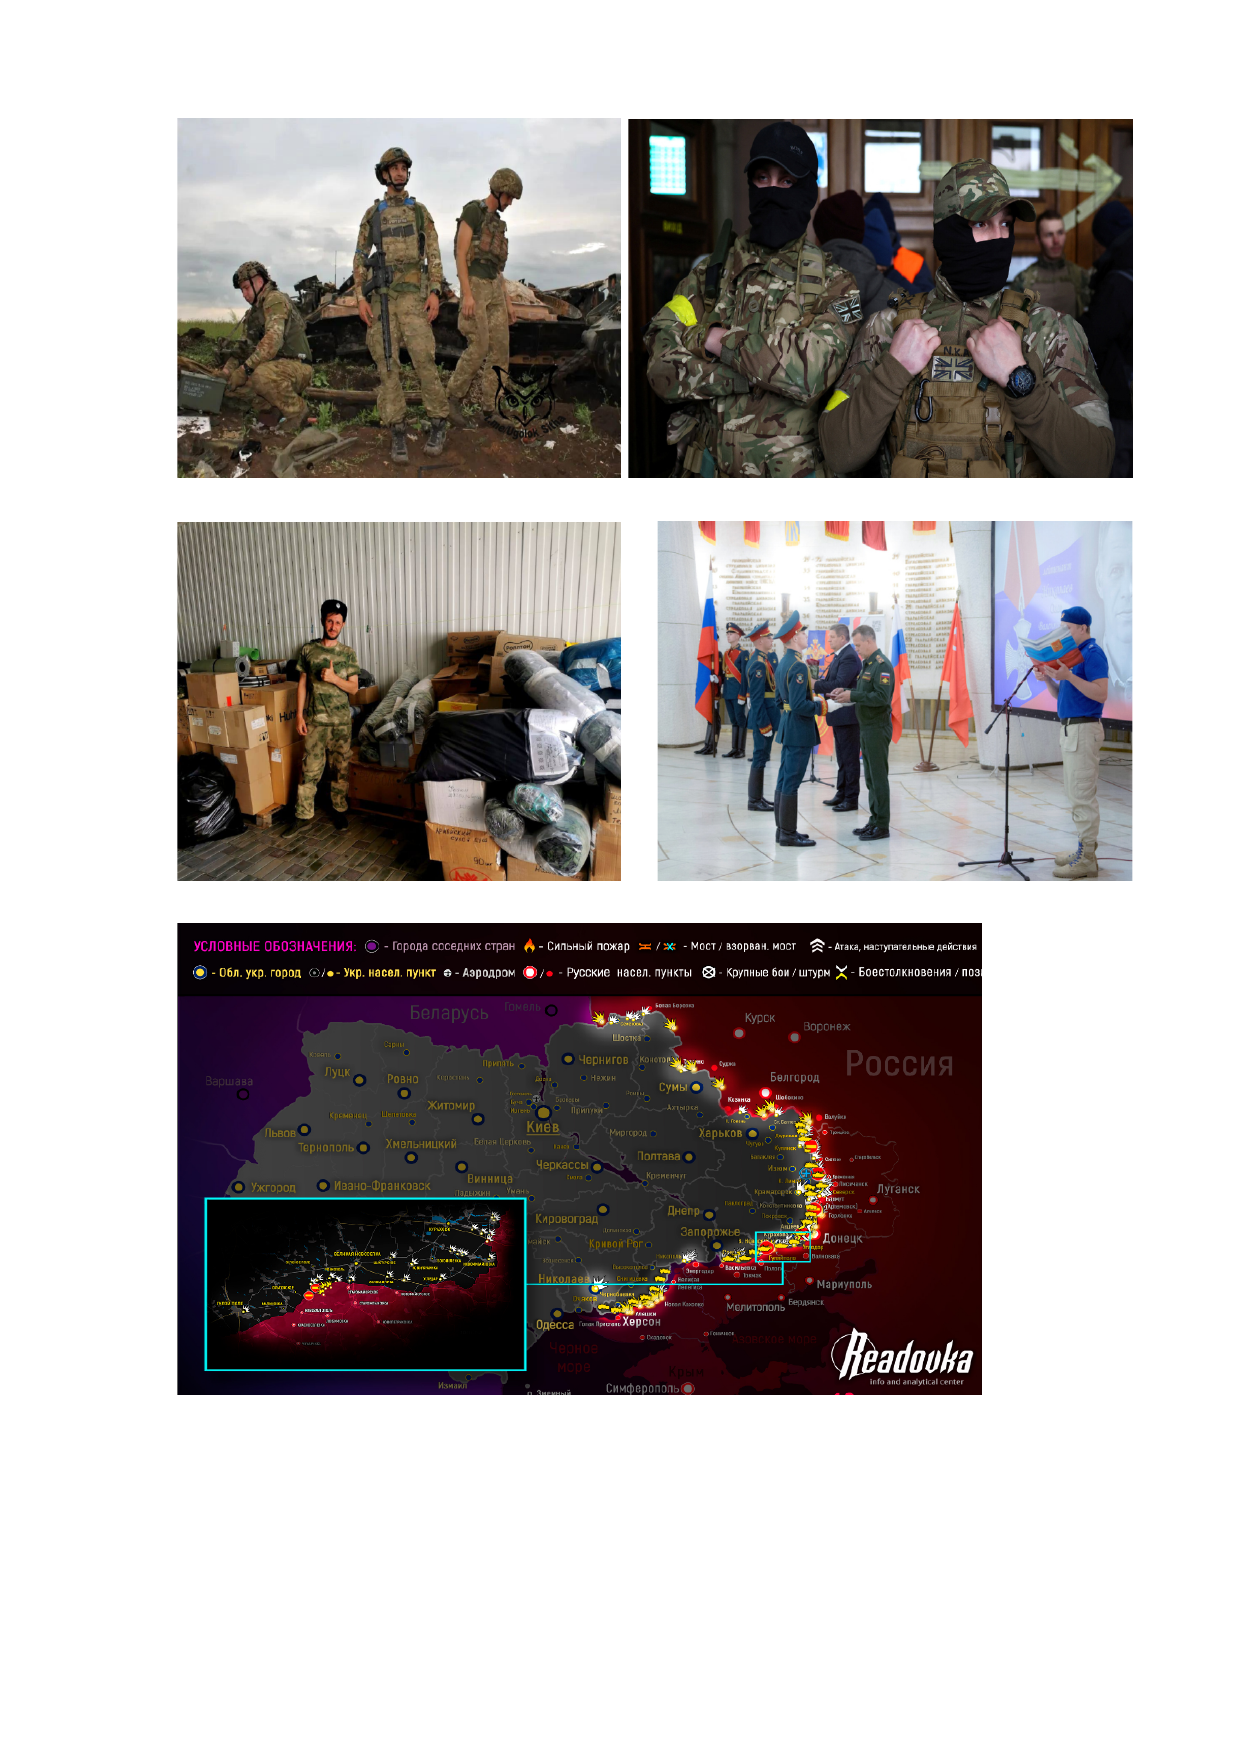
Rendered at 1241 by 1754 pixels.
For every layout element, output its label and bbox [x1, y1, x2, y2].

picture [628, 119, 1133, 478]
picture [177, 522, 621, 881]
picture [177, 923, 982, 1395]
picture [657, 521, 1133, 881]
picture [177, 118, 621, 478]
